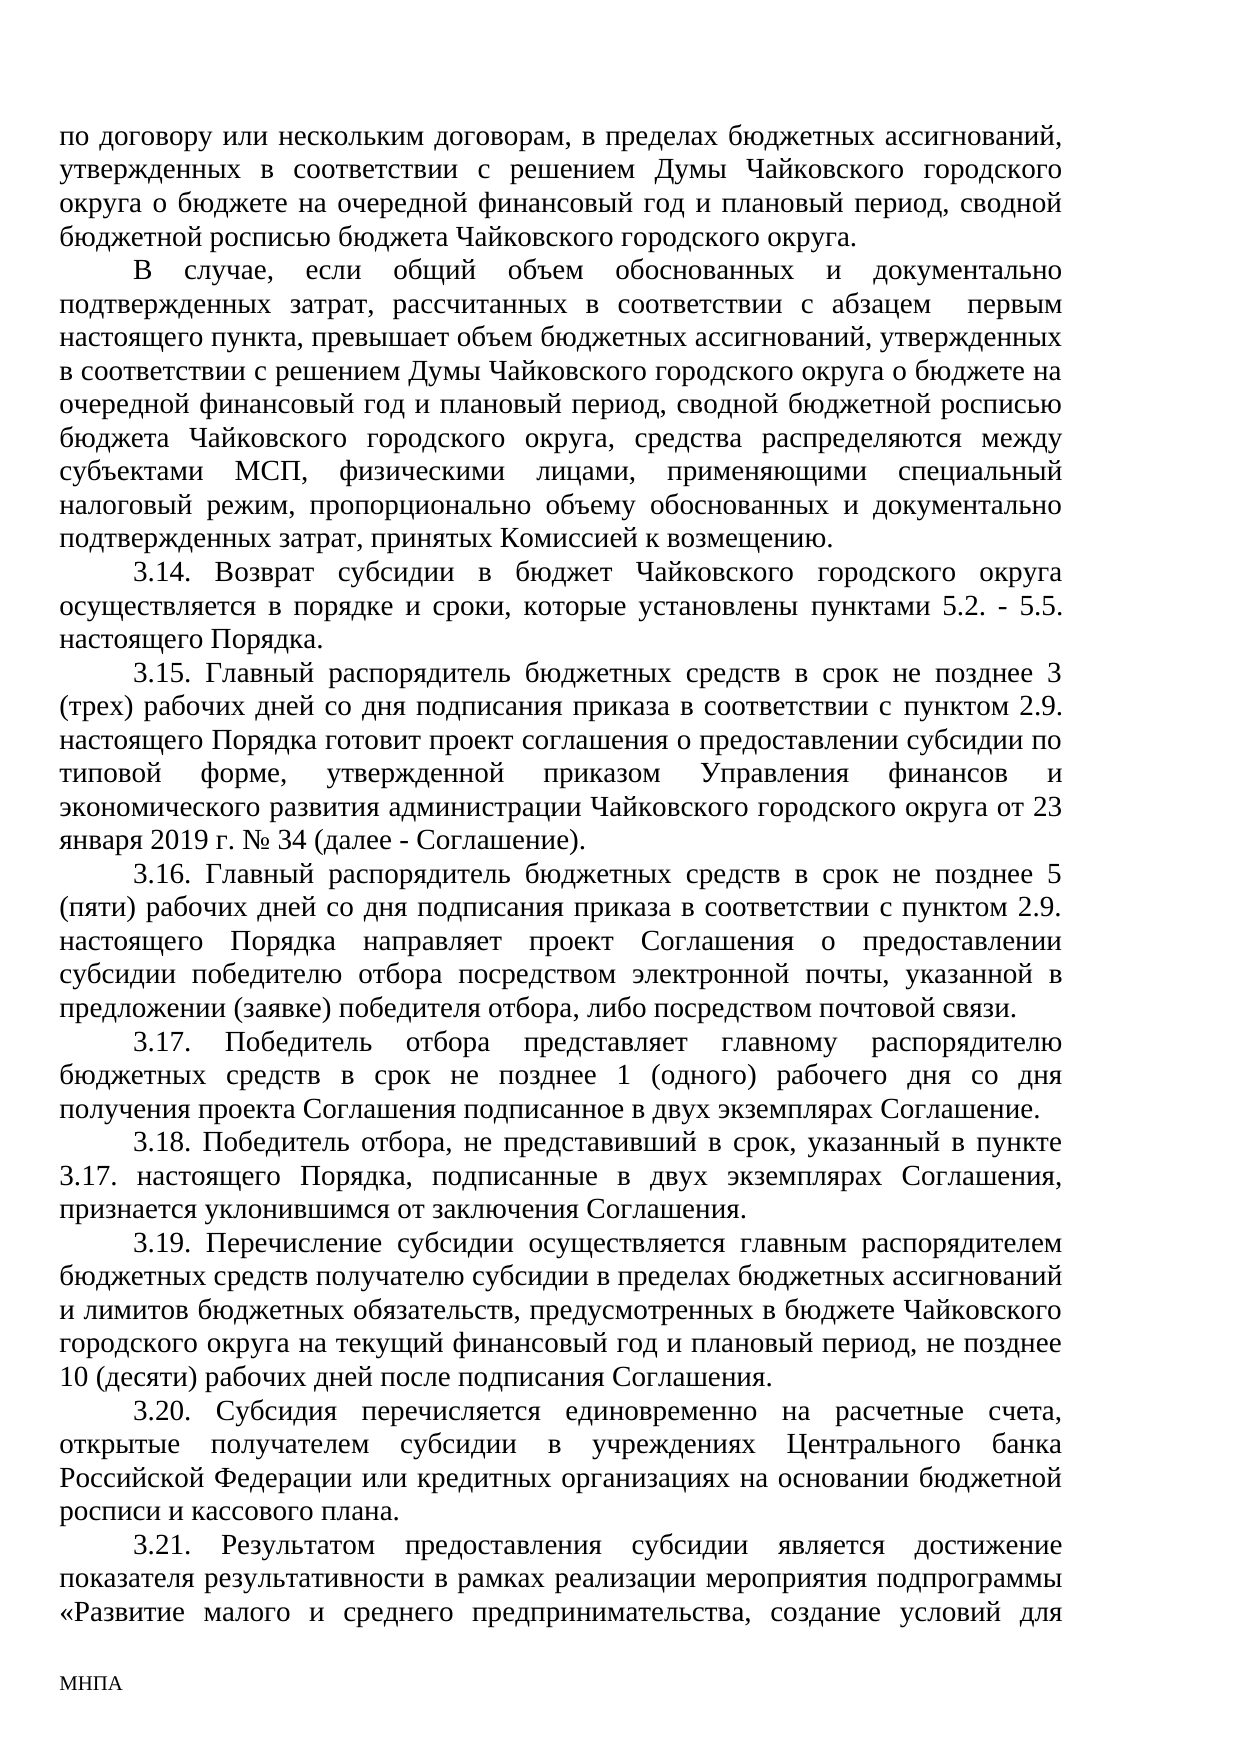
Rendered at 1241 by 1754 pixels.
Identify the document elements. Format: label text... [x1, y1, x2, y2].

text 3.14. Возврат субсидии в бюджет Чайковского городского округа осуществляется в порядке и сроки, которые установлены пунктами 5.2. - 5.5. настоящего Порядка. [59, 554, 1063, 655]
text 3.17. Победитель отбора представляет главному распорядителю бюджетных средств в срок не позднее 1 (одного) рабочего дня со дня получения проекта Соглашения подписанное в двух экземплярах Соглашение. [59, 1024, 1063, 1124]
text 3.19. Перечисление субсидии осуществляется главным распорядителем бюджетных средств получателю субсидии в пределах бюджетных ассигнований и лимитов бюджетных обязательств, предусмотренных в бюджете Чайковского городского округа на текущий финансовый год и плановый период, не позднее 10 (десяти) рабочих дней после подписания Соглашения. [59, 1225, 1063, 1393]
text 3.20. Субсидия перечисляется единовременно на расчетные счета, открытые получателем субсидии в учреждениях Центрального банка Российской Федерации или кредитных организациях на основании бюджетной росписи и кассового плана. [59, 1393, 1063, 1527]
text 3.16. Главный распорядитель бюджетных средств в срок не позднее 5 (пяти) рабочих дней со дня подписания приказа в соответствии с пунктом 2.9. настоящего Порядка направляет проект Соглашения о предоставлении субсидии победителю отбора посредством электронной почты, указанной в предложении (заявке) победителя отбора, либо посредством почтовой связи. [59, 856, 1063, 1024]
text 3.18. Победитель отбора, не представивший в срок, указанный в пункте 3.17. настоящего Порядка, подписанные в двух экземплярах Соглашения, признается уклонившимся от заключения Соглашения. [59, 1124, 1063, 1225]
text В случае, если общий объем обоснованных и документально подтвержденных затрат, рассчитанных в соответствии с абзацем первым настоящего пункта, превышает объем бюджетных ассигнований, утвержденных в соответствии с решением Думы Чайковского городского округа о бюджете на очередной финансовый год и плановый период, сводной бюджетной росписью бюджета Чайковского городского округа, средства распределяются между субъектами МСП, физическими лицами, применяющими специальный налоговый режим, пропорционально объему обоснованных и документально подтвержденных затрат, принятых Комиссией к возмещению. [59, 252, 1063, 554]
text 3.15. Главный распорядитель бюджетных средств в срок не позднее 3 (трех) рабочих дней со дня подписания приказа в соответствии с пунктом 2.9. настоящего Порядка готовит проект соглашения о предоставлении субсидии по типовой форме, утвержденной приказом Управления финансов и экономического развития администрации Чайковского городского округа от 23 января 2019 г. № 34 (далее - Соглашение). [59, 655, 1063, 856]
